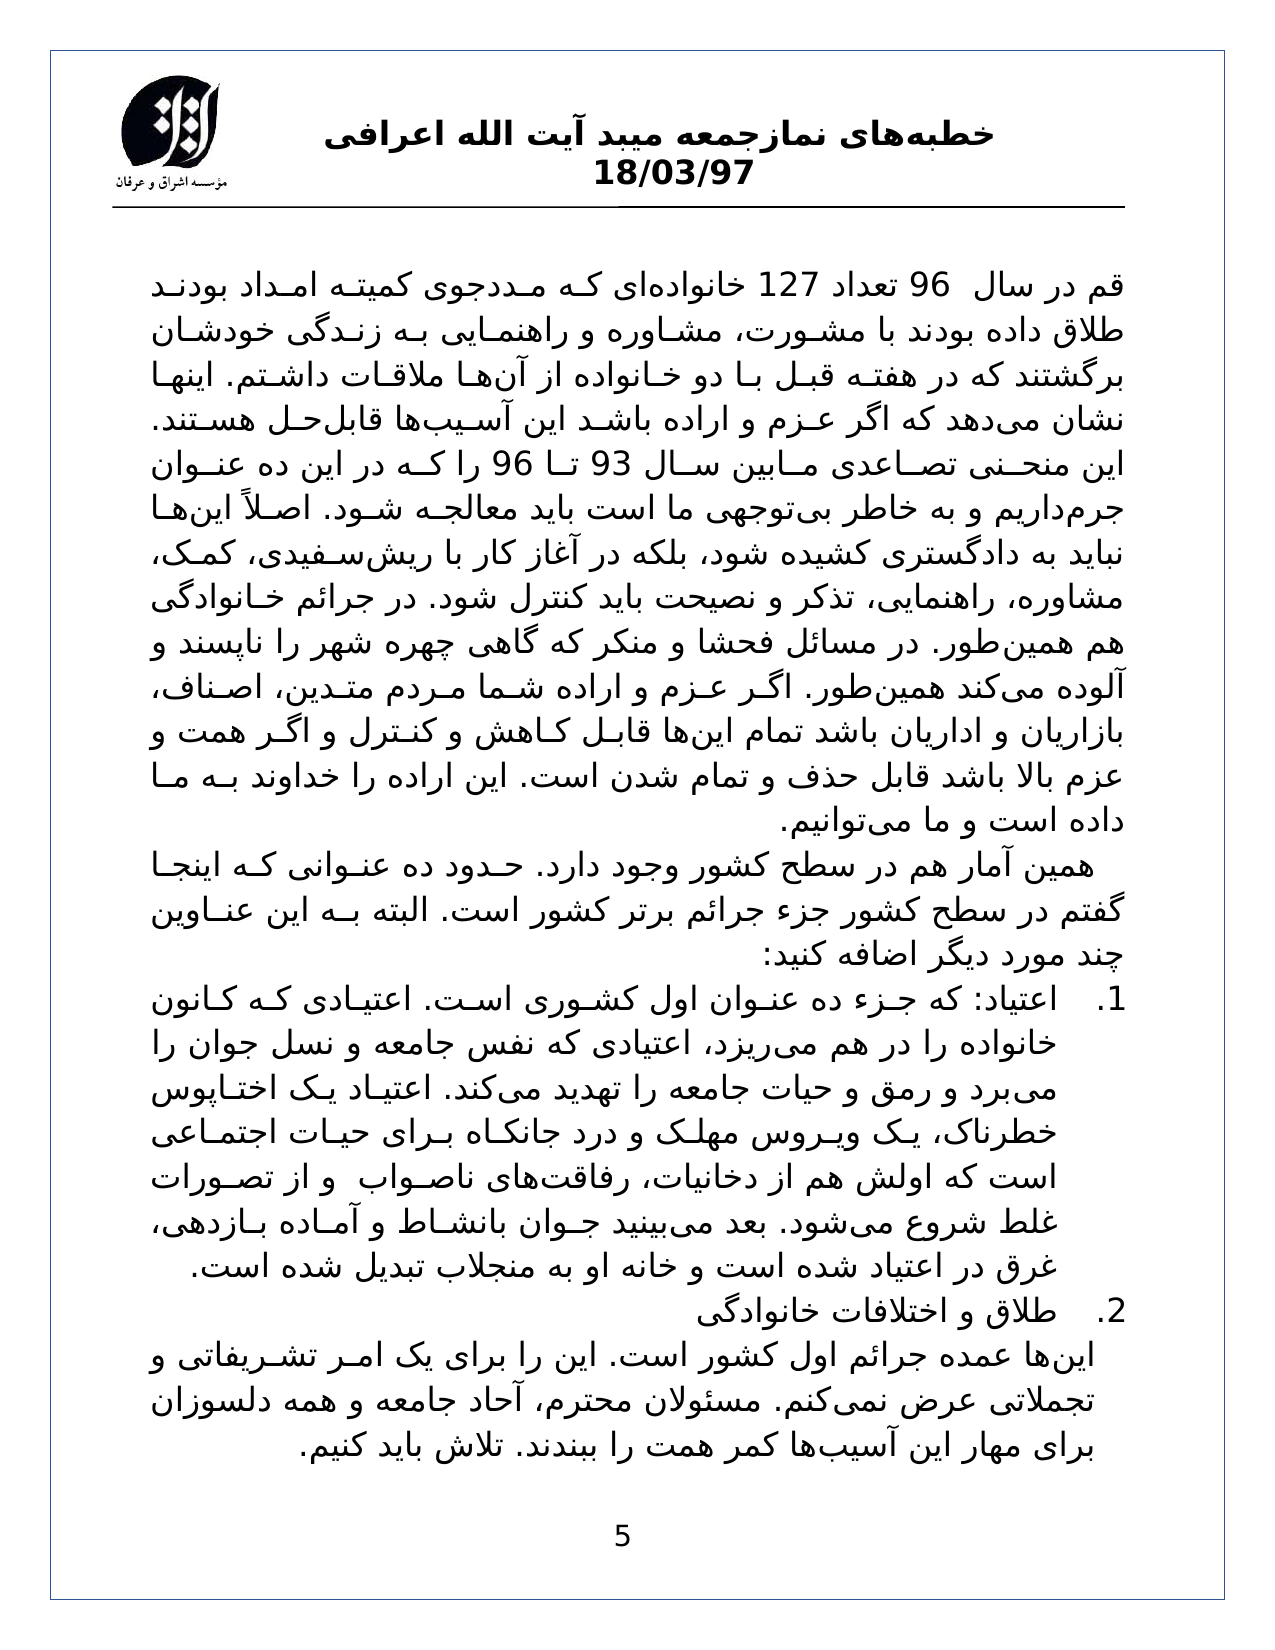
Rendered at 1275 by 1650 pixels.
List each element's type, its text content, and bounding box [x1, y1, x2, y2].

text همین آمار هم در سطح کشور وجود دارد. حدود ده عنوانی که اینجا گفتم در سطح کشور جزء جرائم برتر کشور است. البته به این عناوین چند مورد دیگر اضافه کنید: [150, 845, 1125, 973]
list اعتیاد: که جزء ده عنوان اول کشوری است. اعتیادی که کانون خانواده را در هم می‌ریزد، اعتیادی که نفس جامعه و نسل جوان را می‌برد و رمق و حیات جامعه را تهدید می‌کند. اعتیاد یک اختاپوس خطرناک، یک ویروس مهلک و درد جانکاه برای حیات اجتماعی است که اولش هم از دخانیات، رفاقت‌های ناصواب و از تصورات غلط شروع می‌شود. بعد می‌بینید جوان بانشاط و آماده بازدهی، غرق در اعتیاد شده است و خانه او به منجلاب تبدیل شده است. [150, 979, 1095, 1286]
list طلاق و اختلافات خانوادگی [150, 1291, 1095, 1330]
picture [112, 75, 228, 192]
text این‌ها عمده جرائم اول کشور است. این را برای یک امر تشریفاتی و تجملاتی عرض نمی‌کنم. مسئولان محترم، آحاد جامعه و همه دلسوزان برای مهار این آسیب‌ها کمر همت را ببندند. تلاش باید کنیم. [150, 1336, 1095, 1464]
